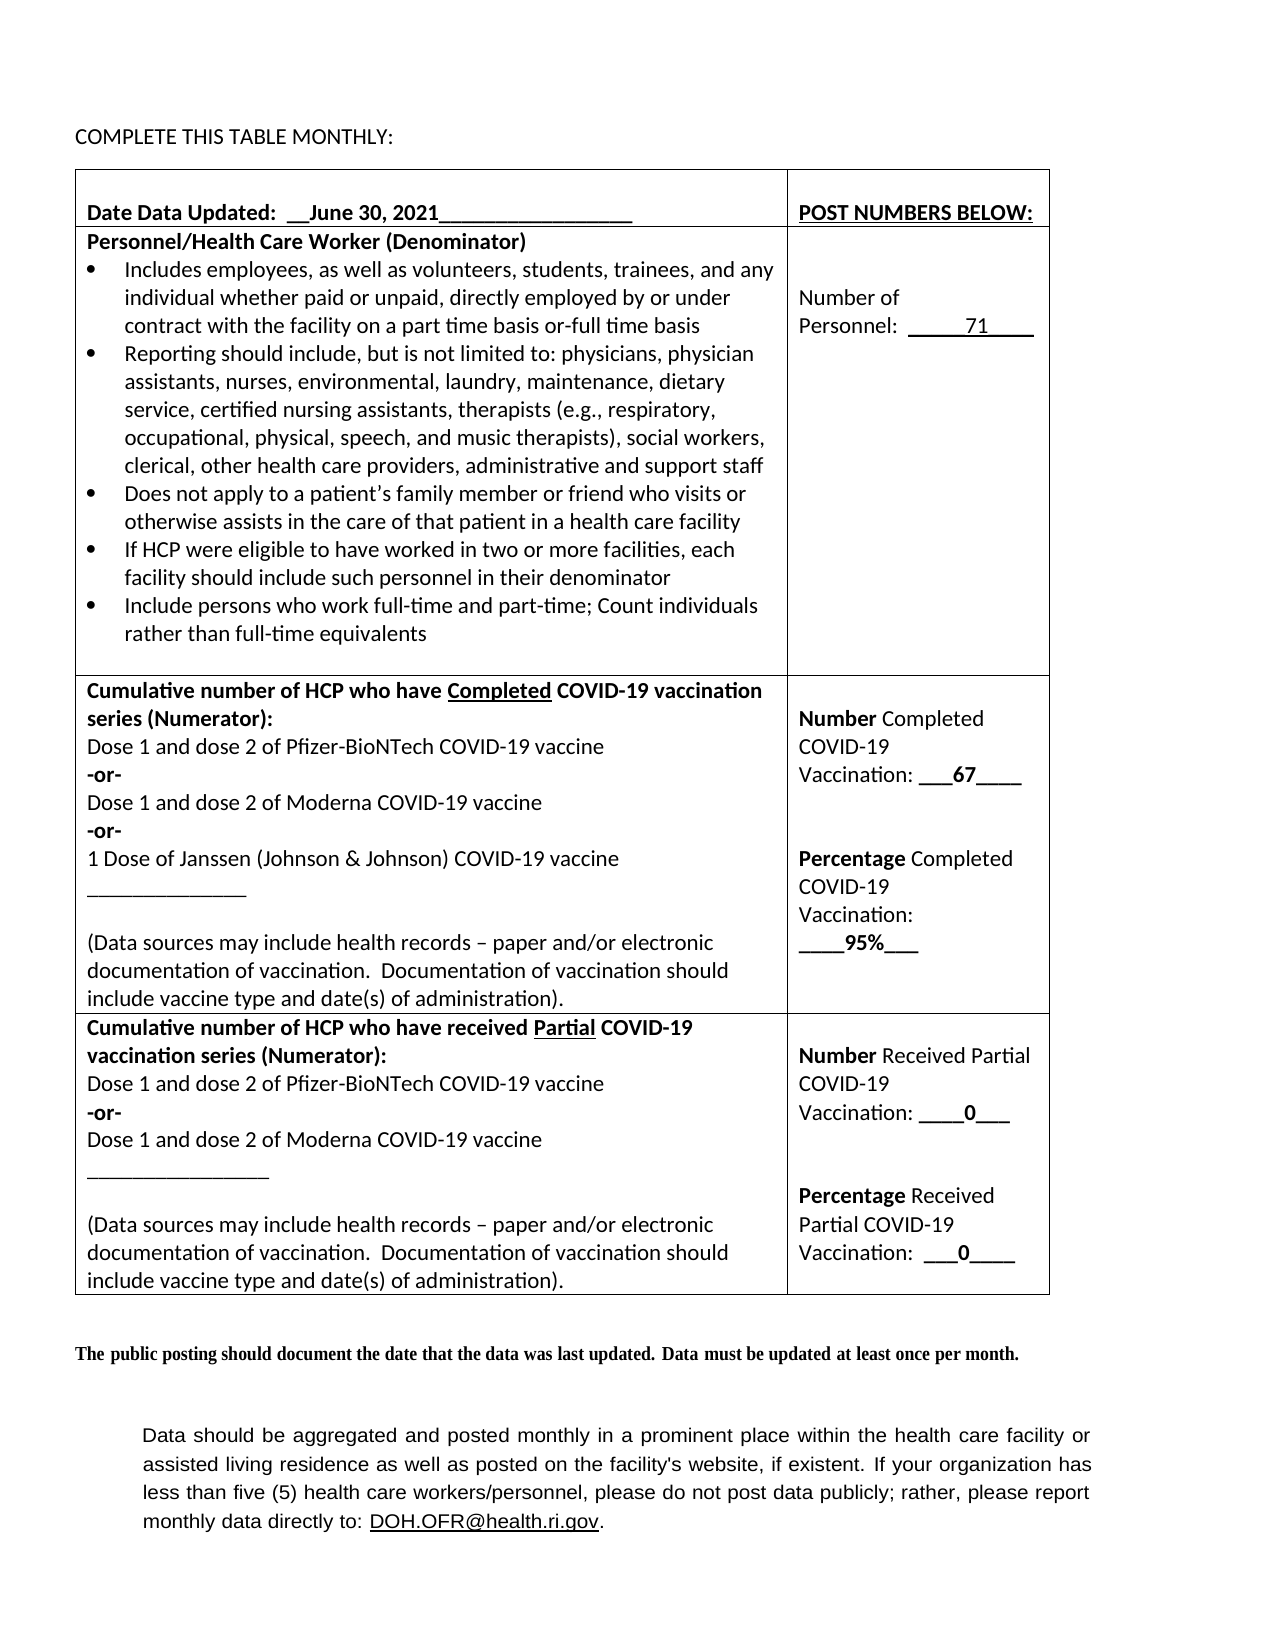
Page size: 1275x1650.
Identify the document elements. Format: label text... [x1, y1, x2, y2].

table_cell Personnel/Health Care Worker (Denominator) Includes employees, as well as volunteers, students, trainees, and any individual whether paid or unpaid, directly employed by or under contract with the facility on a part time basis or-full time basis Reporting should include, but is not limited to: physicians, physician assistants, nurses, environmental, laundry, maintenance, dietary service, certified nursing assistants, therapists (e.g., respiratory, occupational, physical, speech, and music therapists), social workers, clerical, other health care providers, administrative and support staff Does not apply to a patient’s family member or friend who visits or otherwise assists in the care of that patient in a health care facility If HCP were eligible to have worked in two or more facilities, each facility should include such personnel in their denominator Include persons who work full-time and part-time; Count individuals rather than full-time equivalents [76, 227, 787, 675]
table_cell Number Received Partial COVID-19 Vaccination: ____0___ Percentage Received Partial COVID-19 Vaccination: ___0____ [788, 1014, 1049, 1294]
text The public posting should document the date that the data was last updated. Data must be updated at least once per month. [75, 1342, 1200, 1364]
text Data should be aggregated and posted monthly in a prominent place within the health care facility or assisted living residence as well as posted on the facility's website, if existent. If your organization has less than five (5) health care workers/personnel, please do not post data publicly; rather, please report monthly data directly to: DOH.OFR@health.ri.gov. [142, 1424, 1092, 1532]
table_cell Number of Personnel: _____71____ [788, 227, 1049, 675]
table_header POST NUMBERS BELOW: [788, 170, 1049, 226]
table_cell Number Completed COVID-19 Vaccination: ___67____ Percentage Completed COVID-19 Vaccination: ____95%___ [788, 676, 1049, 1012]
table_header Date Data Updated: __June 30, 2021_________________ [76, 170, 787, 226]
text COMPLETE THIS TABLE MONTHLY: [75, 122, 1200, 150]
table_cell Cumulative number of HCP who have Completed COVID-19 vaccination series (Numerator): Dose 1 and dose 2 of Pfizer-BioNTech COVID-19 vaccine -or- Dose 1 and dose 2 of Moderna COVID-19 vaccine -or- 1 Dose of Janssen (Johnson & Johnson) COVID-19 vaccine ______________ (Data sources may include health records – paper and/or electronic documentation of vaccination. Documentation of vaccination should include vaccine type and date(s) of administration). [76, 676, 787, 1012]
table_cell Cumulative number of HCP who have received Partial COVID-19 vaccination series (Numerator): Dose 1 and dose 2 of Pfizer-BioNTech COVID-19 vaccine -or- Dose 1 and dose 2 of Moderna COVID-19 vaccine ________________ (Data sources may include health records – paper and/or electronic documentation of vaccination. Documentation of vaccination should include vaccine type and date(s) of administration). [76, 1014, 787, 1294]
